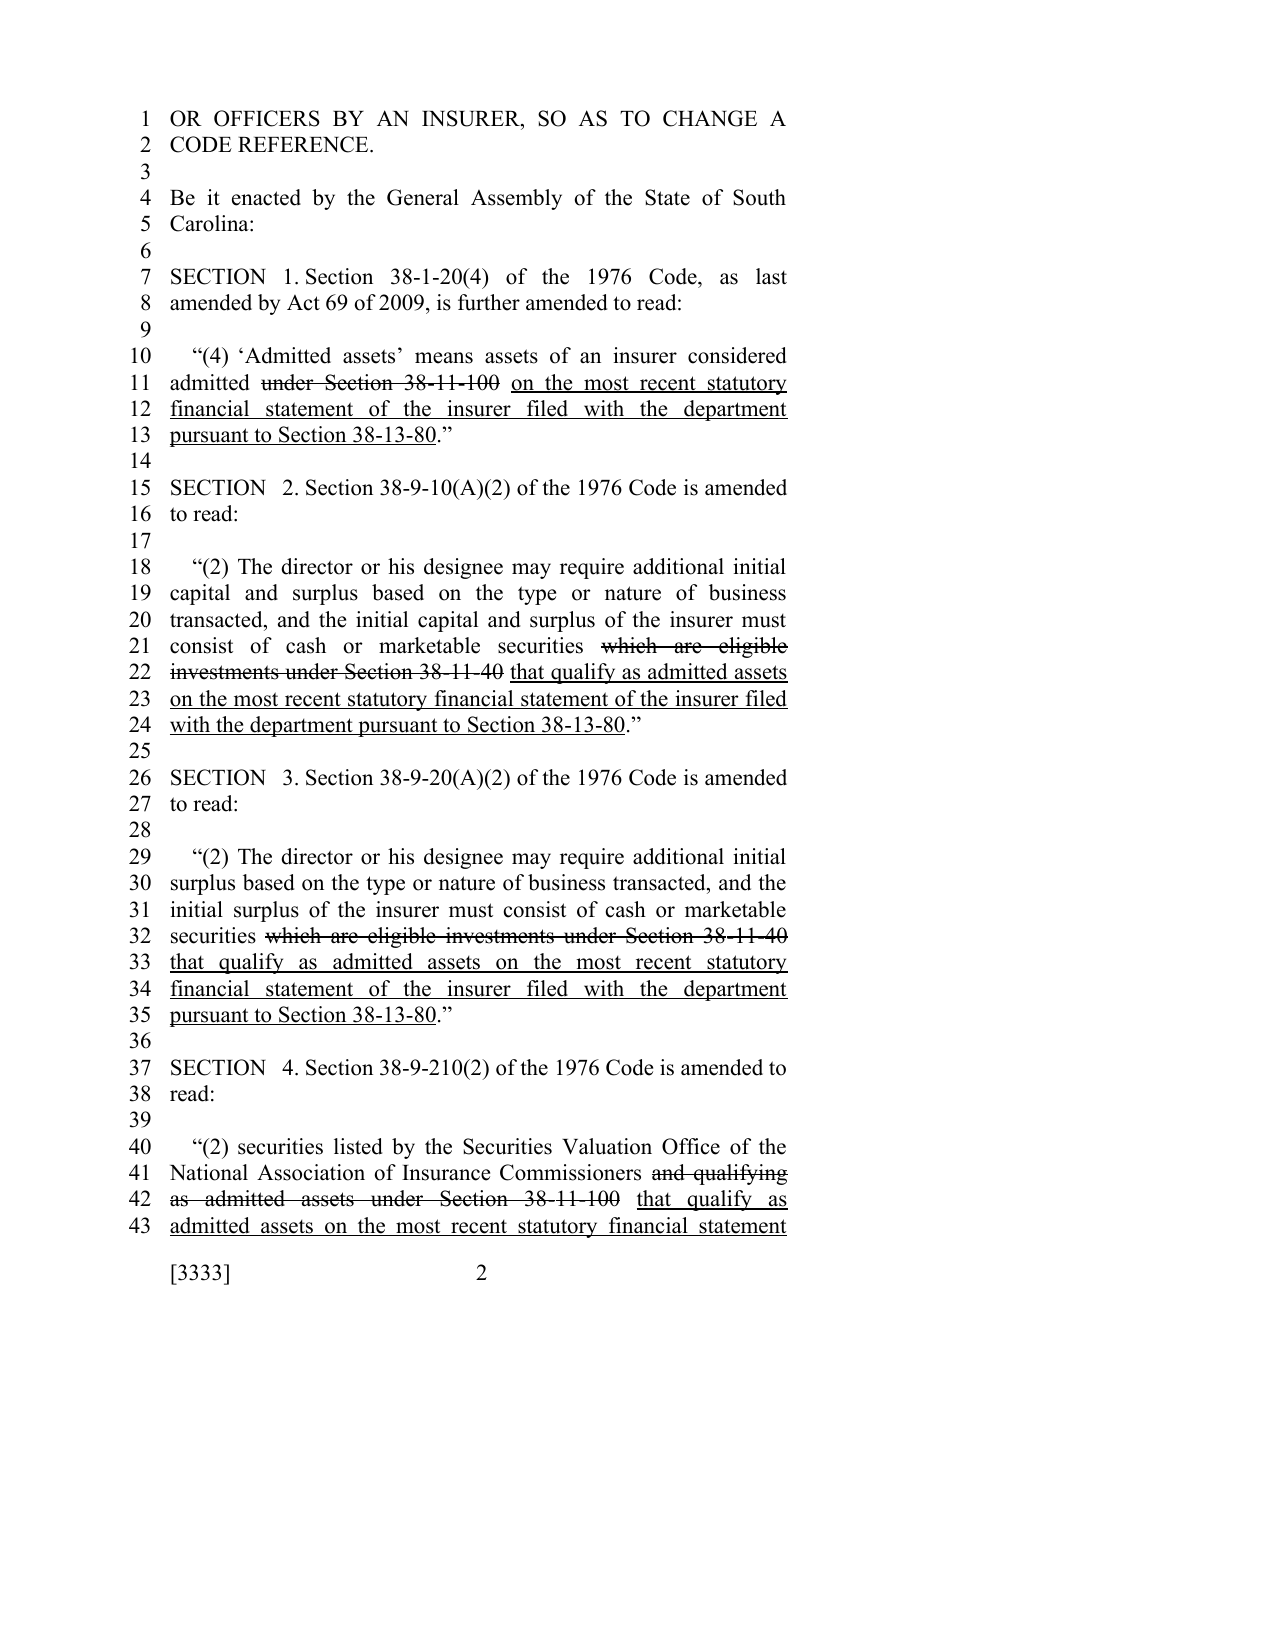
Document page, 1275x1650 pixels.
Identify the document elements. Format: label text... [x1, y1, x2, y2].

text SECTION 3. Section 38-9-20(A)(2) of the 1976 Code is amended to read: [169, 764, 787, 817]
text Be it enacted by the General Assembly of the State of South Carolina: [169, 184, 787, 237]
text SECTION 2. Section 38-9-10(A)(2) of the 1976 Code is amended to read: [169, 474, 787, 527]
text SECTION 1. Section 38-1-20(4) of the 1976 Code, as last amended by Act 69 of 2009, is further amended to read: [169, 263, 787, 316]
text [169, 1133, 787, 1235]
text “(4) ‘Admitted assets’ means assets of an insurer considered admitted under Section 38-11-100 on the most recent statutory financial statement of the insurer filed with the department pursuant to Section 38-13-80.” [169, 342, 787, 418]
text “(2) The director or his designee may require additional initial surplus based on the type or nature of business transacted, and the initial surplus of the insurer must consist of cash or marketable securities which are eligible investments under Section 38-11-40 that qualify as admitted assets on the most recent statutory financial statement of the insurer filed with the department pursuant to Section 38-13-80.” [169, 843, 787, 971]
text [169, 105, 787, 158]
text “(2) The director or his designee may require additional initial capital and surplus based on the type or nature of business transacted, and the initial capital and surplus of the insurer must consist of cash or marketable securities which are eligible investments under Section 38-11-40 that qualify as admitted assets on the most recent statutory financial statement of the insurer filed with the department pursuant to Section 38-13-80.” [169, 553, 787, 708]
text “(4) ‘Admitted assets’ means assets of an insurer considered admitted under Section 38-11-100 on the most recent statutory financial statement of the insurer filed with the department pursuant to Section 38-13-80.” [169, 419, 787, 448]
text SECTION 4. Section 38-9-210(2) of the 1976 Code is amended to read: [169, 1054, 787, 1106]
